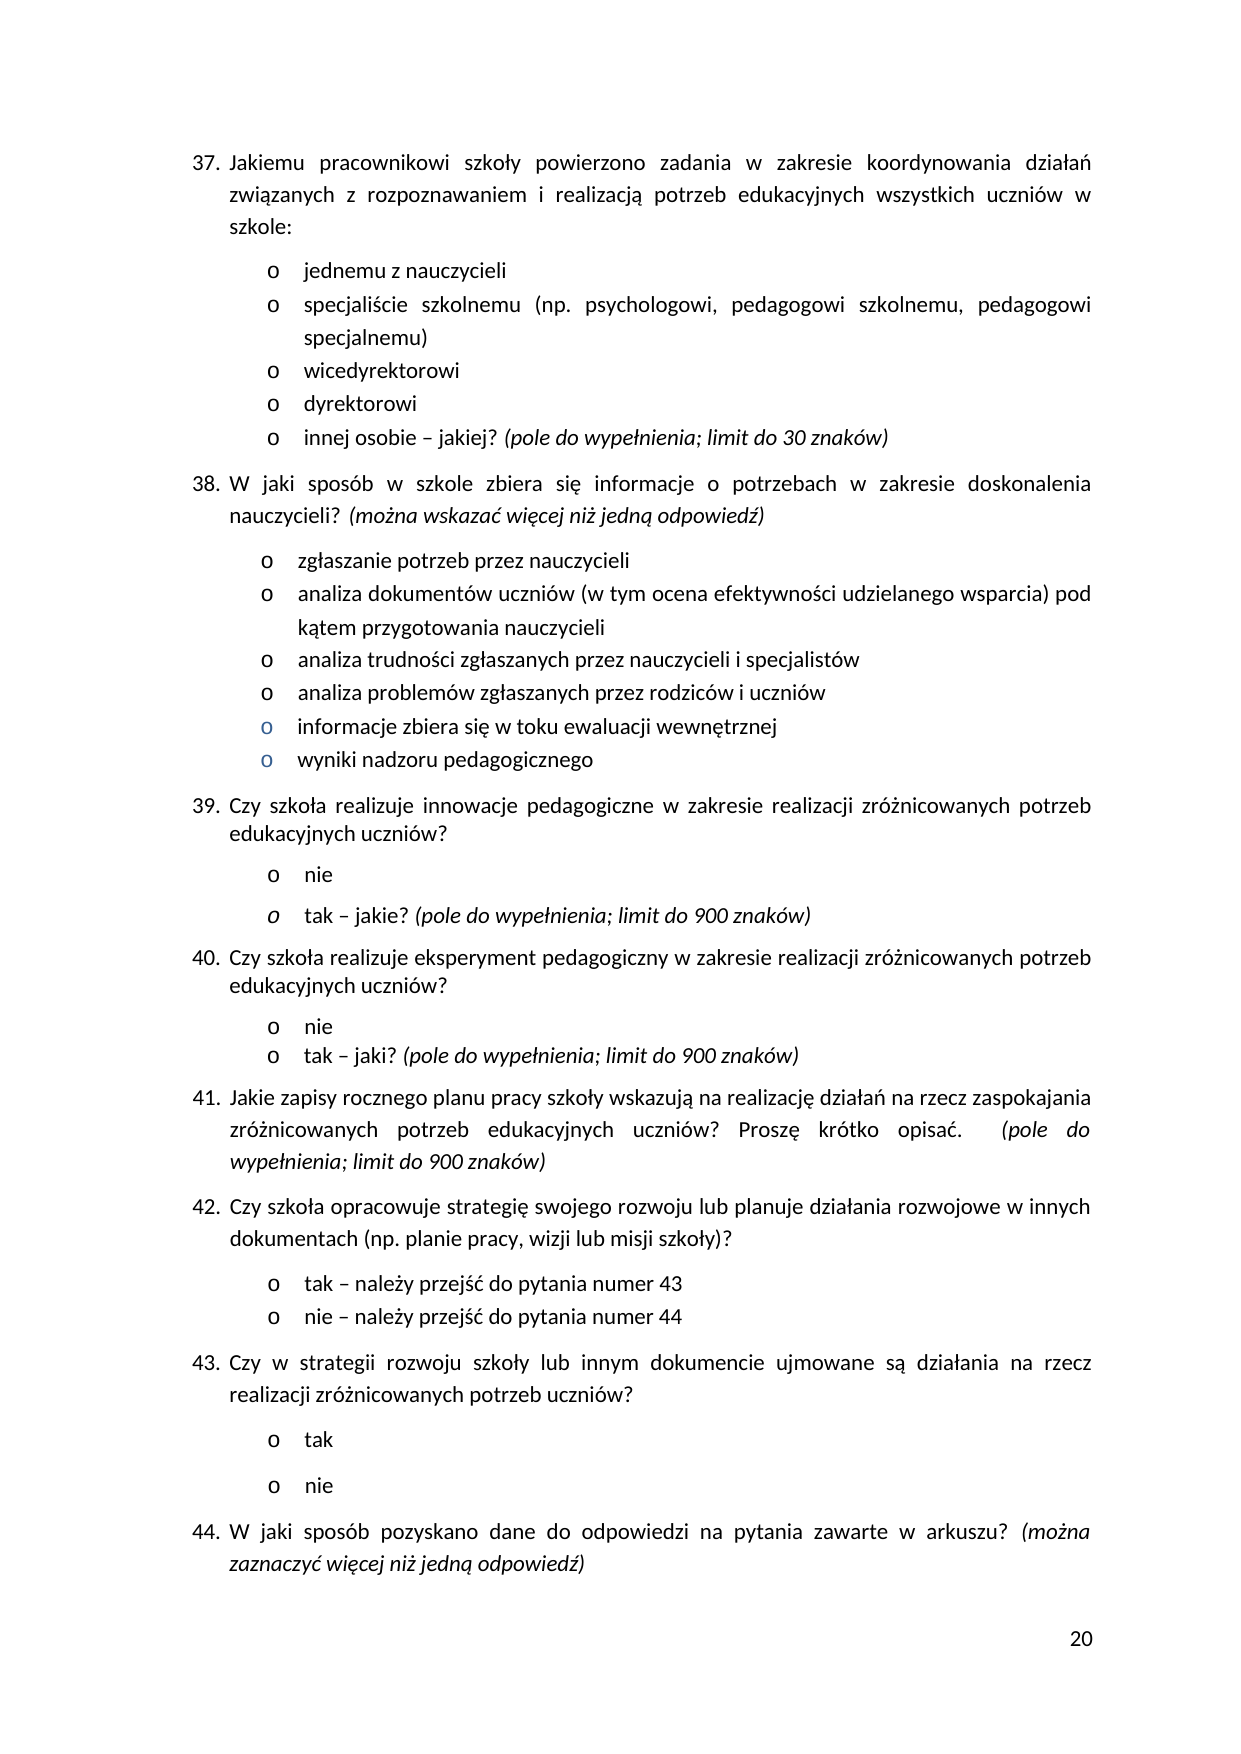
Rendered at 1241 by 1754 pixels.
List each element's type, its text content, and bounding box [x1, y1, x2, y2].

list W jaki sposób w szkole zbiera się informacje o potrzebach w zakresie doskonalenia nauczycieli? (można wskazać więcej niż jedną odpowiedź) [192, 469, 1093, 529]
list informacje zbiera się w toku ewaluacji wewnętrznej [260, 712, 1093, 741]
list Jakie zapisy rocznego planu pracy szkoły wskazują na realizację działań na rzecz zaspokajania zróżnicowanych potrzeb edukacyjnych uczniów? Proszę krótko opisać. (pole do wypełnienia; limit do 900 znaków) [192, 1083, 1093, 1175]
list Czy szkoła realizuje eksperyment pedagogiczny w zakresie realizacji zróżnicowanych potrzeb edukacyjnych uczniów? [192, 943, 1093, 999]
list W jaki sposób pozyskano dane do odpowiedzi na pytania zawarte w arkuszu? (można zaznaczyć więcej niż jedną odpowiedź) [192, 1517, 1093, 1577]
list tak – jakie? (pole do wypełnienia; limit do 900 znaków) [267, 902, 1093, 931]
list nie – należy przejść do pytania numer 44 [267, 1302, 1093, 1331]
list dyrektorowi [266, 389, 1093, 418]
list analiza dokumentów uczniów (w tym ocena efektywności udzielanego wsparcia) pod kątem przygotowania nauczycieli [260, 579, 1093, 641]
list wicedyrektorowi [266, 356, 1093, 385]
list nie [267, 860, 1093, 889]
list specjaliście szkolnemu (np. psychologowi, pedagogowi szkolnemu, pedagogowi specjalnemu) [266, 290, 1093, 352]
list tak [267, 1425, 1093, 1454]
list wyniki nadzoru pedagogicznego [260, 745, 1093, 774]
list tak – jaki? (pole do wypełnienia; limit do 900 znaków) [266, 1041, 1093, 1070]
list Czy szkoła realizuje innowacje pedagogiczne w zakresie realizacji zróżnicowanych potrzeb edukacyjnych uczniów? [192, 791, 1093, 847]
list analiza trudności zgłaszanych przez nauczycieli i specjalistów [260, 645, 1093, 674]
list jednemu z nauczycieli [266, 257, 1093, 286]
list nie [267, 1012, 1093, 1041]
list zgłaszanie potrzeb przez nauczycieli [260, 546, 1093, 575]
list analiza problemów zgłaszanych przez rodziców i uczniów [260, 678, 1093, 707]
list Jakiemu pracownikowi szkoły powierzono zadania w zakresie koordynowania działań związanych z rozpoznawaniem i realizacją potrzeb edukacyjnych wszystkich uczniów w szkole: [192, 148, 1093, 240]
list Czy szkoła opracowuje strategię swojego rozwoju lub planuje działania rozwojowe w innych dokumentach (np. planie pracy, wizji lub misji szkoły)? [192, 1192, 1093, 1252]
list Czy w strategii rozwoju szkoły lub innym dokumencie ujmowane są działania na rzecz realizacji zróżnicowanych potrzeb uczniów? [192, 1348, 1093, 1408]
list nie [267, 1471, 1093, 1500]
list innej osobie – jakiej? (pole do wypełnienia; limit do 30 znaków) [266, 423, 1093, 452]
list tak – należy przejść do pytania numer 43 [267, 1269, 1093, 1298]
